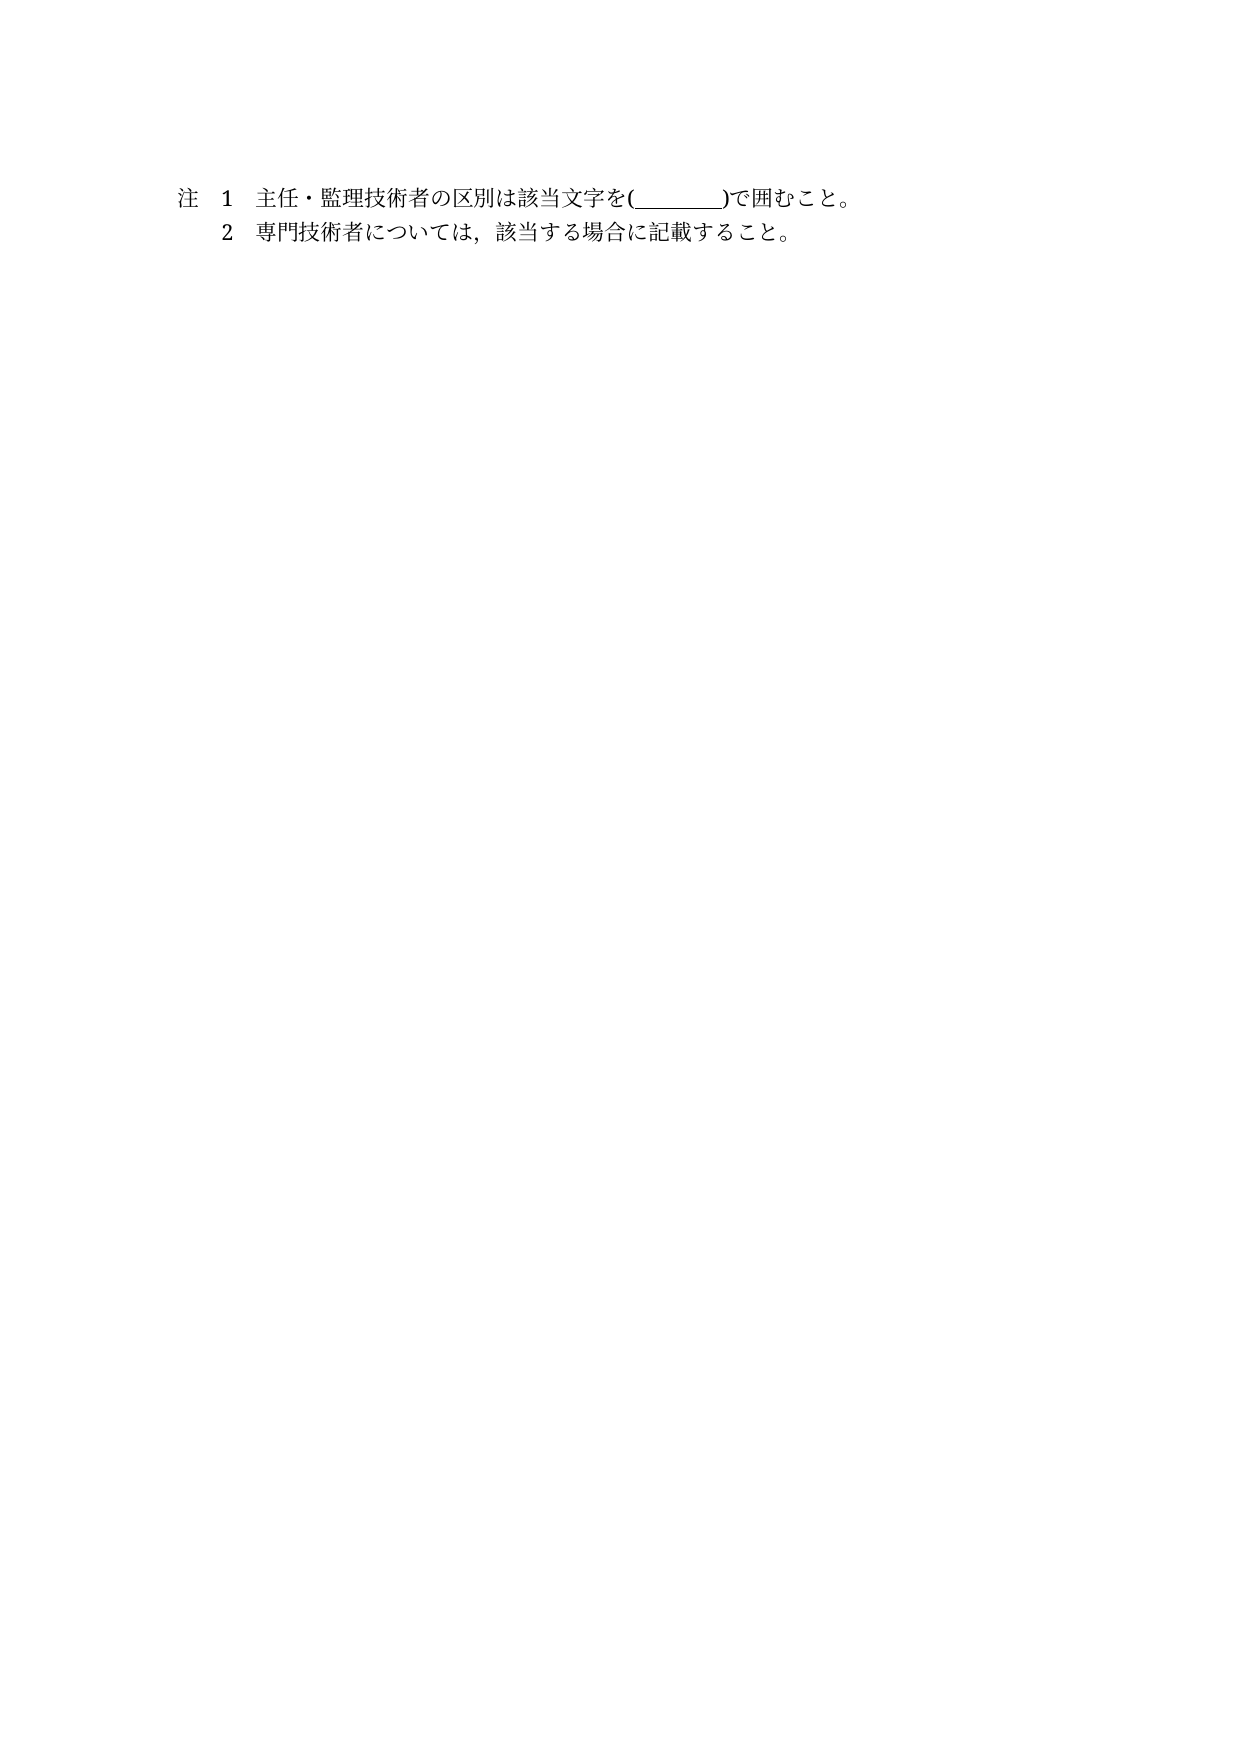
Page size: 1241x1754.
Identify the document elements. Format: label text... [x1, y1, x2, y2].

text 2 専門技術者については，該当する場合に記載すること。 [177, 214, 1063, 249]
text 注 1 主任・監理技術者の区別は該当文字を( )で囲むこと。 [177, 179, 1063, 214]
